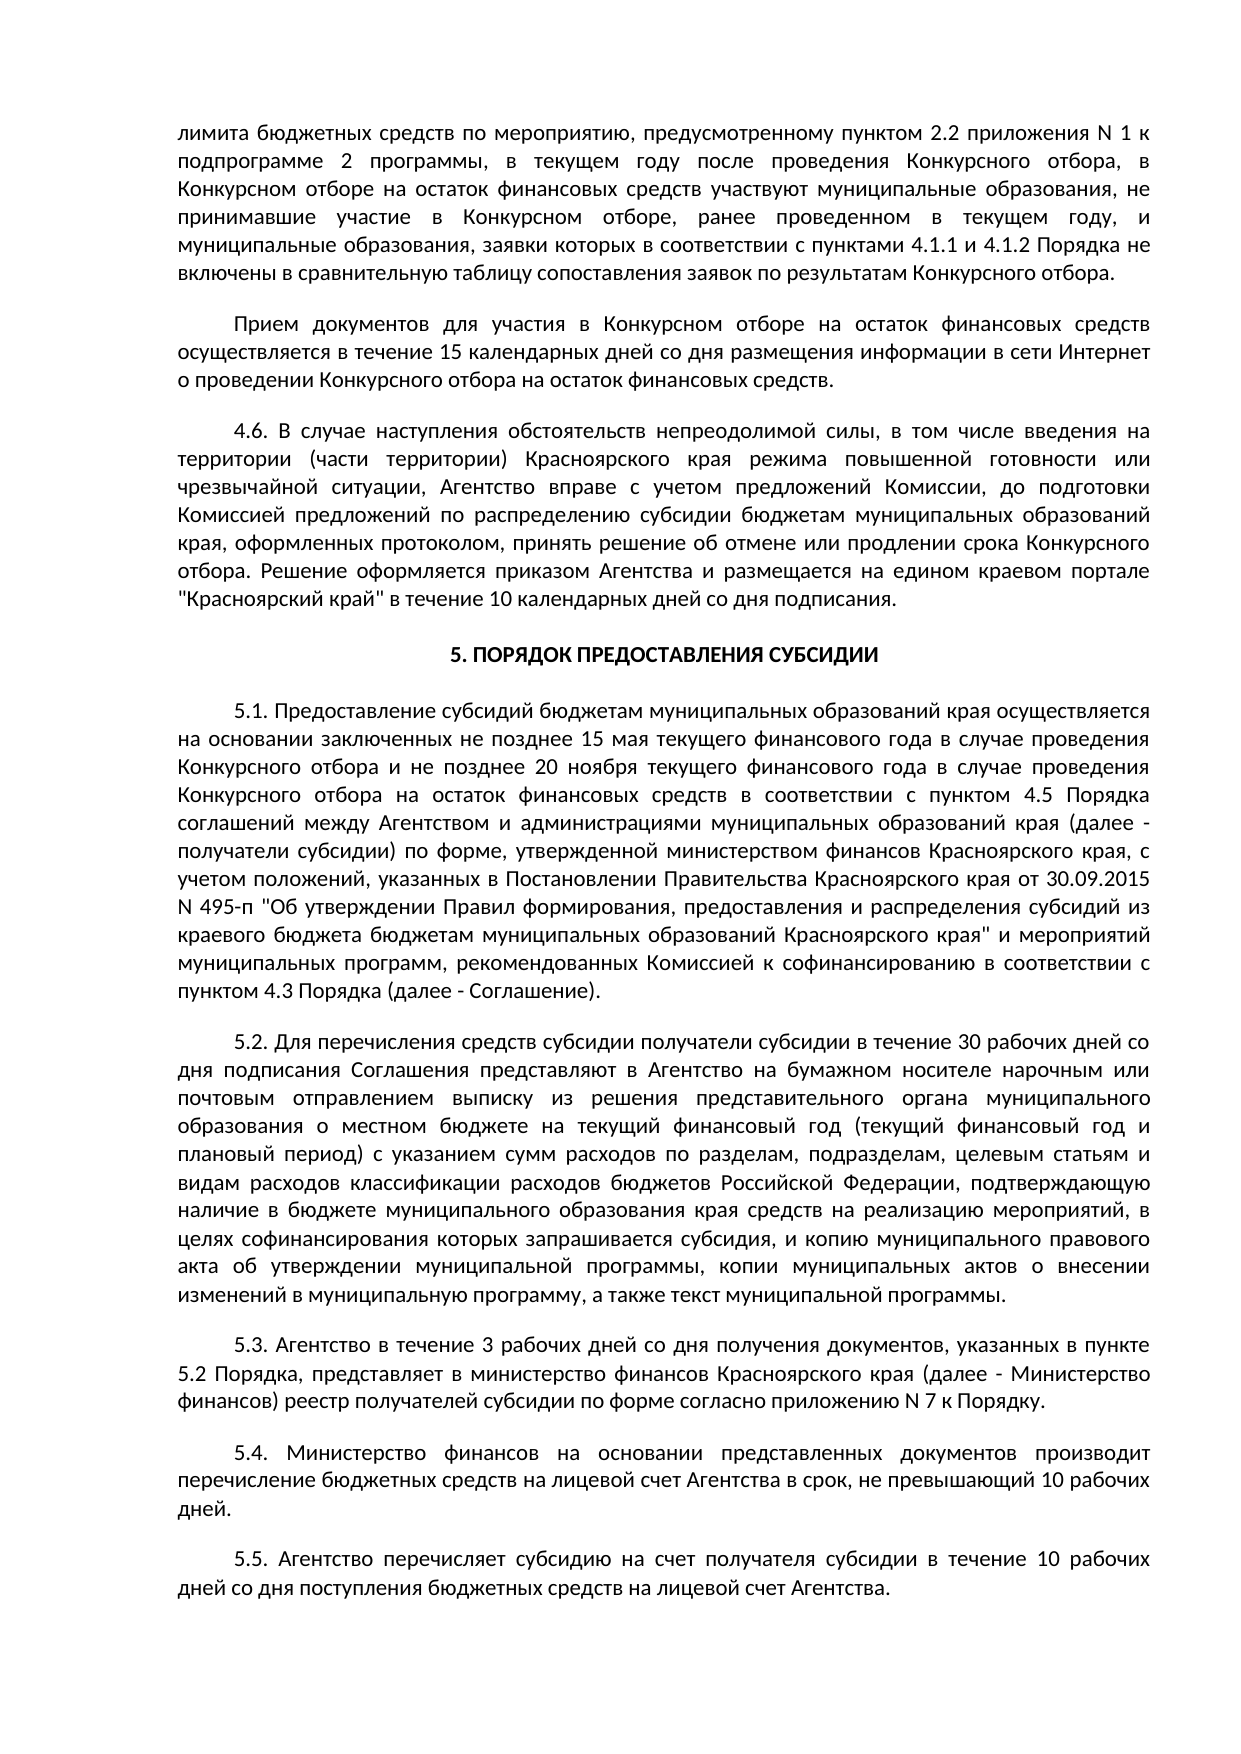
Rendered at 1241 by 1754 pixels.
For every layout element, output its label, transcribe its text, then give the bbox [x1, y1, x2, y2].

text 5.1. Предоставление субсидий бюджетам муниципальных образований края осуществляется на основании заключенных не позднее 15 мая текущего финансового года в случае проведения Конкурсного отбора и не позднее 20 ноября текущего финансового года в случае проведения Конкурсного отбора на остаток финансовых средств в соответствии с пунктом 4.5 Порядка соглашений между Агентством и администрациями муниципальных образований края (далее - получатели субсидии) по форме, утвержденной министерством финансов Красноярского края, с учетом положений, указанных в Постановлении Правительства Красноярского края от 30.09.2015 N 495-п "Об утверждении Правил формирования, предоставления и распределения субсидий из краевого бюджета бюджетам муниципальных образований Красноярского края" и мероприятий муниципальных программ, рекомендованных Комиссией к софинансированию в соответствии с пунктом 4.3 Порядка (далее - Соглашение). [177, 696, 1152, 1004]
text 4.6. В случае наступления обстоятельств непреодолимой силы, в том числе введения на территории (части территории) Красноярского края режима повышенной готовности или чрезвычайной ситуации, Агентство вправе с учетом предложений Комиссии, до подготовки Комиссией предложений по распределению субсидии бюджетам муниципальных образований края, оформленных протоколом, принять решение об отмене или продлении срока Конкурсного отбора. Решение оформляется приказом Агентства и размещается на едином краевом портале "Красноярский край" в течение 10 календарных дней со дня подписания. [177, 416, 1152, 612]
text 5.3. Агентство в течение 3 рабочих дней со дня получения документов, указанных в пункте 5.2 Порядка, представляет в министерство финансов Красноярского края (далее - Министерство финансов) реестр получателей субсидии по форме согласно приложению N 7 к Порядку. [177, 1331, 1152, 1415]
text Прием документов для участия в Конкурсном отборе на остаток финансовых средств осуществляется в течение 15 календарных дней со дня размещения информации в сети Интернет о проведении Конкурсного отбора на остаток финансовых средств. [177, 309, 1152, 393]
text 5.2. Для перечисления средств субсидии получатели субсидии в течение 30 рабочих дней со дня подписания Соглашения представляют в Агентство на бумажном носителе нарочным или почтовым отправлением выписку из решения представительного органа муниципального образования о местном бюджете на текущий финансовый год (текущий финансовый год и плановый период) с указанием сумм расходов по разделам, подразделам, целевым статьям и видам расходов классификации расходов бюджетов Российской Федерации, подтверждающую наличие в бюджете муниципального образования края средств на реализацию мероприятий, в целях софинансирования которых запрашивается субсидия, и копию муниципального правового акта об утверждении муниципальной программы, копии муниципальных актов о внесении изменений в муниципальную программу, а также текст муниципальной программы. [177, 1027, 1152, 1308]
title 5. ПОРЯДОК ПРЕДОСТАВЛЕНИЯ СУБСИДИИ [177, 640, 1152, 668]
text 5.5. Агентство перечисляет субсидию на счет получателя субсидии в течение 10 рабочих дней со дня поступления бюджетных средств на лицевой счет Агентства. [177, 1544, 1152, 1601]
text 5.4. Министерство финансов на основании представленных документов производит перечисление бюджетных средств на лицевой счет Агентства в срок, не превышающий 10 рабочих дней. [177, 1438, 1152, 1522]
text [177, 118, 1152, 286]
